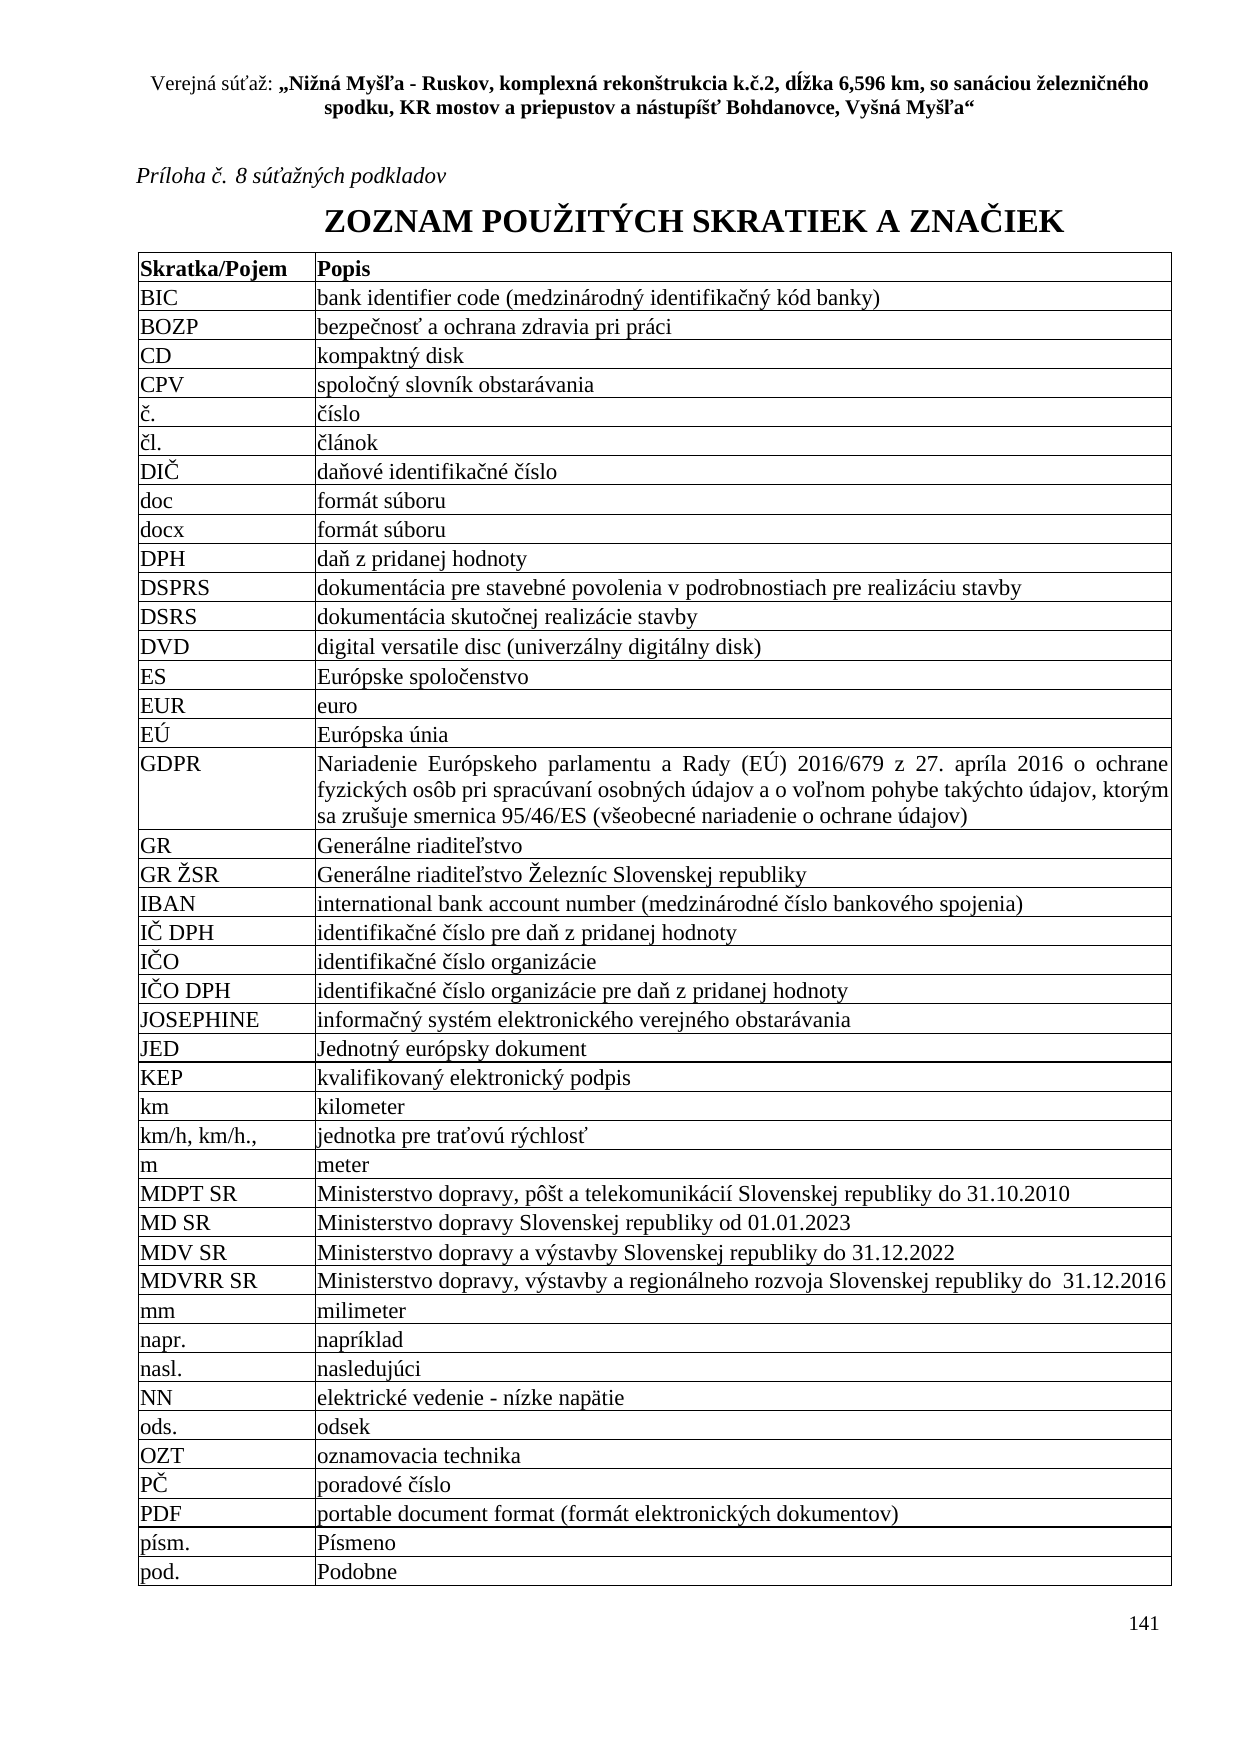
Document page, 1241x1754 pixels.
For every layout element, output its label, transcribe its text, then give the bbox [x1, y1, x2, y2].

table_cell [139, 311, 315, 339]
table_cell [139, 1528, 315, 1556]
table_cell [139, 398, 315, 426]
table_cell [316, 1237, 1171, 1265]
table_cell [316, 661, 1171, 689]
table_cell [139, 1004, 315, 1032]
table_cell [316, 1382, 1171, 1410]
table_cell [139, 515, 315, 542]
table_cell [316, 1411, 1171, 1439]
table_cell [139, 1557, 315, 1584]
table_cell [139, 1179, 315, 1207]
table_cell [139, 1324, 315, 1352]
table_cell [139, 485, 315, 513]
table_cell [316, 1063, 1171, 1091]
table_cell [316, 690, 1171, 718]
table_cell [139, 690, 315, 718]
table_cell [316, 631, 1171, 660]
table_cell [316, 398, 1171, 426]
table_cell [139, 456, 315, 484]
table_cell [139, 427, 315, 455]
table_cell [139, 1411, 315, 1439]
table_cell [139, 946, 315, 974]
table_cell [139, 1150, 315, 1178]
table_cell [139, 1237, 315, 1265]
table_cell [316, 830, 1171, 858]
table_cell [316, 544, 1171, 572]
text Príloha č. 8 súťažných podkladov [136, 162, 1163, 188]
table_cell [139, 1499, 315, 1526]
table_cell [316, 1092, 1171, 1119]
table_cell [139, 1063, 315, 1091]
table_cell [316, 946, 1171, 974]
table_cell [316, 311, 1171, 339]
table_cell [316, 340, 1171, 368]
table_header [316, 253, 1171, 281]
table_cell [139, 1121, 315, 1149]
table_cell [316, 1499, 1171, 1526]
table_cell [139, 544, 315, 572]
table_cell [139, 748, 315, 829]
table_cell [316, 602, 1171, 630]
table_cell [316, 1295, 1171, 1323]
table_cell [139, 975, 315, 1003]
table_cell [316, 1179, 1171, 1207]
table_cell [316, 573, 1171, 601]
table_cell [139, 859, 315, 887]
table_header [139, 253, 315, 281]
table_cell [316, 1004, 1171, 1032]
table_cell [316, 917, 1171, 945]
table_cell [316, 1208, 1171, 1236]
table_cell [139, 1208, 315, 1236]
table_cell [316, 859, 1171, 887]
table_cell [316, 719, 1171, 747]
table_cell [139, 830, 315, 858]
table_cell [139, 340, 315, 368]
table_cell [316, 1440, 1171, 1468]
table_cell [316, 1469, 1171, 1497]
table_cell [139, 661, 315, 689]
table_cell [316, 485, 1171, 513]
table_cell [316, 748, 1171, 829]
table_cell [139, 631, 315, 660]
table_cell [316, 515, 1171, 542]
text ZOZNAM POUŽITÝCH SKRATIEK A ZNAČIEK [136, 201, 1240, 239]
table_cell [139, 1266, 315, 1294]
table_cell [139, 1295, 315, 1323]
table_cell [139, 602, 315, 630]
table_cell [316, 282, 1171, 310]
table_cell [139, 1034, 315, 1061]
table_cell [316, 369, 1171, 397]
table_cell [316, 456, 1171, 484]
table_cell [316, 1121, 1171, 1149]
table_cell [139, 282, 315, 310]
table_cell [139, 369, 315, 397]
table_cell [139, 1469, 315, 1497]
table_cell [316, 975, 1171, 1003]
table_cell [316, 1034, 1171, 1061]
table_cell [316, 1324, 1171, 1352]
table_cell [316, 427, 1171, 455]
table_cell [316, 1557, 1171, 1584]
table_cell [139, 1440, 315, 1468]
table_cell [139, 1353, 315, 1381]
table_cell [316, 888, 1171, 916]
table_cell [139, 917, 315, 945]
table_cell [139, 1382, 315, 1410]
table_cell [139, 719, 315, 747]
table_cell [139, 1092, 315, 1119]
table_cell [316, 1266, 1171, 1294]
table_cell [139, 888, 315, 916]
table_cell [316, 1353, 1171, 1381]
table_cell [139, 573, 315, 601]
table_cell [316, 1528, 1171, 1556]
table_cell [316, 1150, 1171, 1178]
